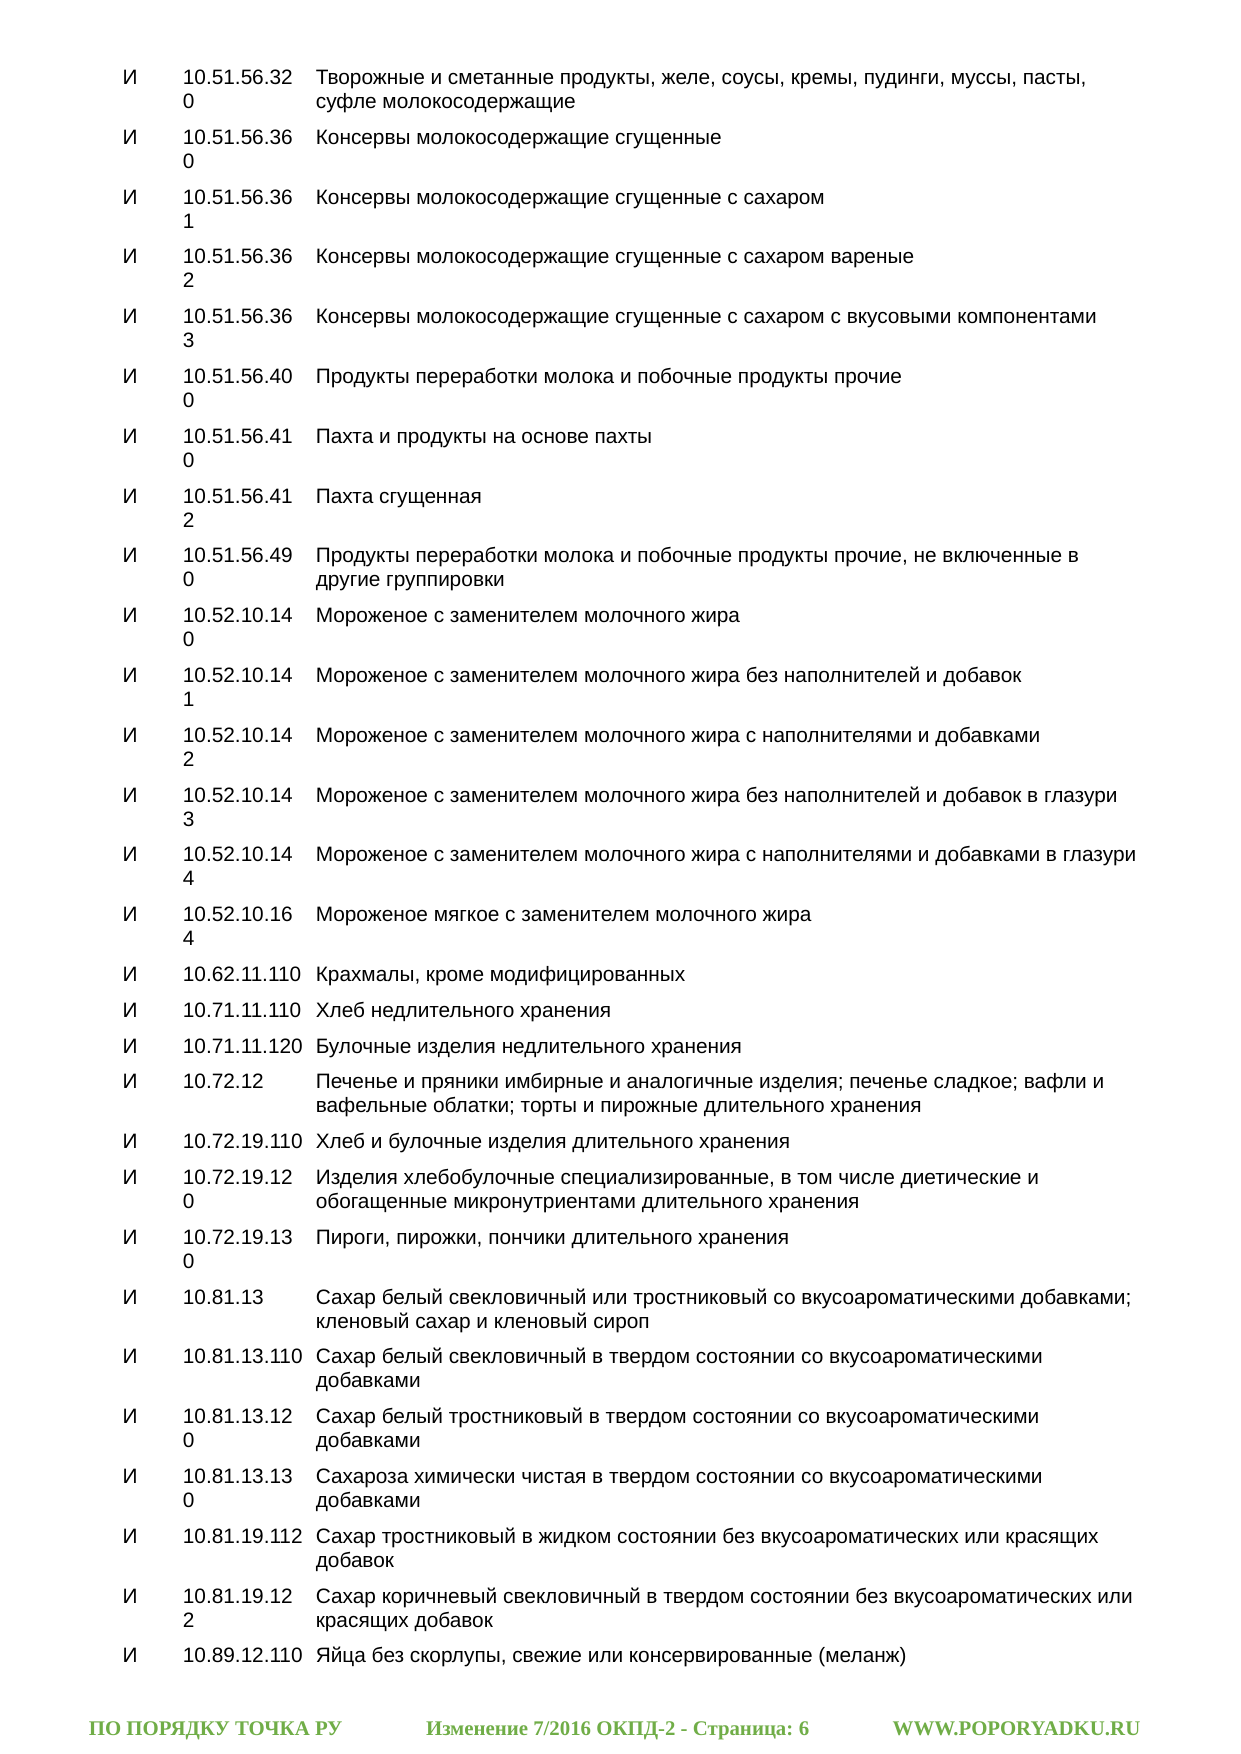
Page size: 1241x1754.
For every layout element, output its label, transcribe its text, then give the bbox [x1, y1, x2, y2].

table_cell 10.51.56.362 [177, 239, 309, 298]
table_cell И [83, 1339, 177, 1398]
table_cell 10.81.13 [177, 1279, 309, 1338]
table_cell И [83, 956, 177, 992]
table_cell 10.72.19.130 [177, 1219, 309, 1279]
table_cell Консервы молокосодержащие сгущенные [310, 119, 1146, 179]
table_cell Продукты переработки молока и побочные продукты прочие [310, 358, 1146, 418]
table_cell 10.51.56.400 [177, 358, 309, 418]
table_cell Мороженое мягкое с заменителем молочного жира [310, 896, 1146, 956]
table_cell И [83, 896, 177, 956]
table_cell 10.72.19.120 [177, 1159, 309, 1219]
table_cell Сахар белый свекловичный в твердом состоянии со вкусоароматическими добавками [310, 1339, 1146, 1398]
table_cell И [83, 1578, 177, 1637]
table_cell И [83, 358, 177, 418]
table_cell Сахар белый свекловичный или тростниковый со вкусоароматическими добавками; кленовый сахар и кленовый сироп [310, 1279, 1146, 1338]
table_cell И [83, 717, 177, 777]
table_cell И [83, 1638, 177, 1673]
table_cell И [83, 992, 177, 1028]
table_cell И [83, 1064, 177, 1123]
table_cell И [83, 179, 177, 238]
table_cell Хлеб недлительного хранения [310, 992, 1146, 1028]
table_cell 10.52.10.164 [177, 896, 309, 956]
table_cell 10.72.19.110 [177, 1123, 309, 1159]
table_cell Сахар белый тростниковый в твердом состоянии со вкусоароматическими добавками [310, 1398, 1146, 1458]
table_cell И [83, 1028, 177, 1063]
table_cell 10.51.56.361 [177, 179, 309, 238]
table_cell 10.52.10.144 [177, 836, 309, 896]
table_cell Консервы молокосодержащие сгущенные с сахаром [310, 179, 1146, 238]
table_cell И [83, 597, 177, 657]
table_cell 10.72.12 [177, 1064, 309, 1123]
table_cell Булочные изделия недлительного хранения [310, 1028, 1146, 1063]
table_cell И [83, 1159, 177, 1219]
table_cell И [83, 777, 177, 836]
table_cell И [83, 836, 177, 896]
table_cell Мороженое с заменителем молочного жира [310, 597, 1146, 657]
table_cell И [83, 1219, 177, 1279]
table_cell Сахар коричневый свекловичный в твердом состоянии без вкусоароматических или красящих добавок [310, 1578, 1146, 1637]
table_cell Мороженое с заменителем молочного жира с наполнителями и добавками [310, 717, 1146, 777]
table_cell И [83, 59, 177, 119]
table_cell 10.71.11.120 [177, 1028, 309, 1063]
table_cell Пахта сгущенная [310, 478, 1146, 537]
table_cell 10.81.13.120 [177, 1398, 309, 1458]
table_cell Творожные и сметанные продукты, желе, соусы, кремы, пудинги, муссы, пасты, суфле молокосодержащие [310, 59, 1146, 119]
table_cell И [83, 418, 177, 478]
table_cell 10.89.12.110 [177, 1638, 309, 1673]
table_cell 10.52.10.141 [177, 657, 309, 717]
table_cell 10.51.56.410 [177, 418, 309, 478]
table_cell И [83, 1123, 177, 1159]
table_cell Изделия хлебобулочные специализированные, в том числе диетические и обогащенные микронутриентами длительного хранения [310, 1159, 1146, 1219]
table_cell Пахта и продукты на основе пахты [310, 418, 1146, 478]
table_cell 10.52.10.143 [177, 777, 309, 836]
table_cell И [83, 657, 177, 717]
table_cell Мороженое с заменителем молочного жира без наполнителей и добавок [310, 657, 1146, 717]
table_cell Консервы молокосодержащие сгущенные с сахаром с вкусовыми компонентами [310, 298, 1146, 358]
table_cell И [83, 119, 177, 179]
table_cell 10.62.11.110 [177, 956, 309, 992]
table_cell 10.51.56.412 [177, 478, 309, 537]
table_cell 10.52.10.140 [177, 597, 309, 657]
table_cell И [83, 1518, 177, 1578]
table_cell И [83, 1458, 177, 1518]
table_cell Мороженое с заменителем молочного жира с наполнителями и добавками в глазури [310, 836, 1146, 896]
table_cell И [83, 1398, 177, 1458]
table_cell Пироги, пирожки, пончики длительного хранения [310, 1219, 1146, 1279]
table_cell И [83, 1279, 177, 1338]
table_cell Сахар тростниковый в жидком состоянии без вкусоароматических или красящих добавок [310, 1518, 1146, 1578]
table_cell 10.81.19.112 [177, 1518, 309, 1578]
table_cell Продукты переработки молока и побочные продукты прочие, не включенные в другие группировки [310, 538, 1146, 597]
table_cell Хлеб и булочные изделия длительного хранения [310, 1123, 1146, 1159]
table_cell И [83, 239, 177, 298]
table_cell Сахароза химически чистая в твердом состоянии со вкусоароматическими добавками [310, 1458, 1146, 1518]
table_cell 10.51.56.320 [177, 59, 309, 119]
table_cell 10.71.11.110 [177, 992, 309, 1028]
table_cell 10.81.13.130 [177, 1458, 309, 1518]
table_cell 10.52.10.142 [177, 717, 309, 777]
table_cell 10.81.13.110 [177, 1339, 309, 1398]
table_cell Мороженое с заменителем молочного жира без наполнителей и добавок в глазури [310, 777, 1146, 836]
table_cell И [83, 538, 177, 597]
table_cell 10.51.56.363 [177, 298, 309, 358]
table_cell 10.81.19.122 [177, 1578, 309, 1637]
table_cell 10.51.56.490 [177, 538, 309, 597]
table_cell Консервы молокосодержащие сгущенные с сахаром вареные [310, 239, 1146, 298]
table_cell И [83, 298, 177, 358]
table_cell И [83, 478, 177, 537]
table_cell Крахмалы, кроме модифицированных [310, 956, 1146, 992]
table_cell Печенье и пряники имбирные и аналогичные изделия; печенье сладкое; вафли и вафельные облатки; торты и пирожные длительного хранения [310, 1064, 1146, 1123]
table_cell Яйца без скорлупы, свежие или консервированные (меланж) [310, 1638, 1146, 1673]
table_cell 10.51.56.360 [177, 119, 309, 179]
